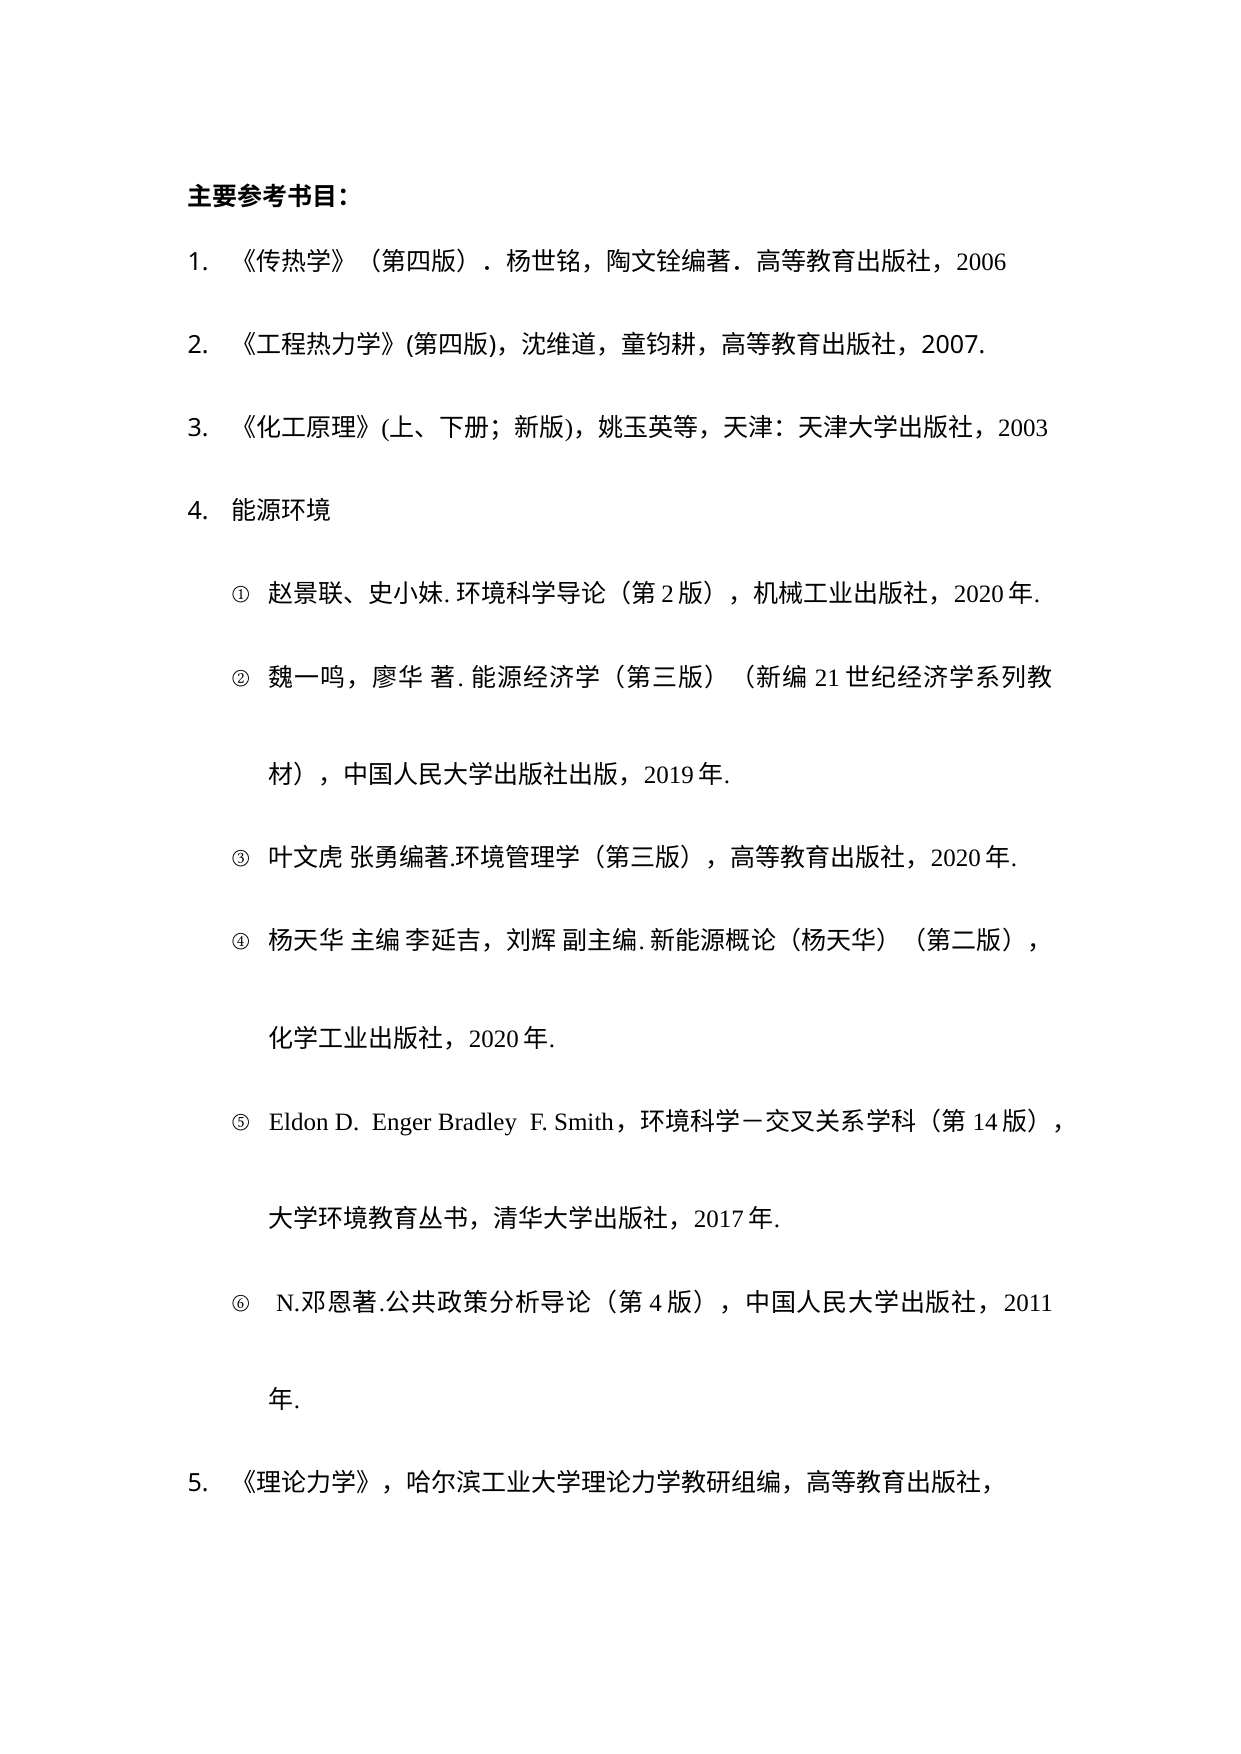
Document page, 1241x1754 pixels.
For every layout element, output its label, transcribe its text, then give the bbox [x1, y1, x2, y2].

list 《工程热力学》(第四版)，沈维道，童钧耕，高等教育出版社，2007. [187, 310, 1053, 375]
list 《传热学》（第四版）．杨世铭，陶文铨编著．高等教育出版社，2006 [187, 227, 1053, 292]
list 《理论力学》，哈尔滨工业大学理论力学教研组编，高等教育出版社， [187, 1448, 1053, 1513]
list 《化工原理》(上、下册；新版)，姚玉英等，天津：天津大学出版社，2003 [187, 393, 1053, 458]
list N.邓恩著.公共政策分析导论（第4版），中国人民大学出版社，2011年. [231, 1268, 1053, 1430]
list 杨天华 主编 李延吉，刘辉 副主编. 新能源概论（杨天华）（第二版），化学工业出版社，2020年. [231, 906, 1053, 1069]
list 能源环境 [187, 476, 1053, 541]
list 叶文虎 张勇编著.环境管理学（第三版），高等教育出版社，2020年. [231, 823, 1053, 888]
list 魏一鸣，廖华 著. 能源经济学（第三版）（新编21世纪经济学系列教材），中国人民大学出版社出版，2019年. [231, 643, 1053, 805]
list 赵景联、史小妹. 环境科学导论（第2版），机械工业出版社，2020年. [231, 559, 1053, 624]
text 主要参考书目： [187, 162, 1053, 227]
list Eldon D. Enger Bradley F. Smith，环境科学－交叉关系学科（第14版），大学环境教育丛书，清华大学出版社，2017年. [231, 1087, 1053, 1249]
